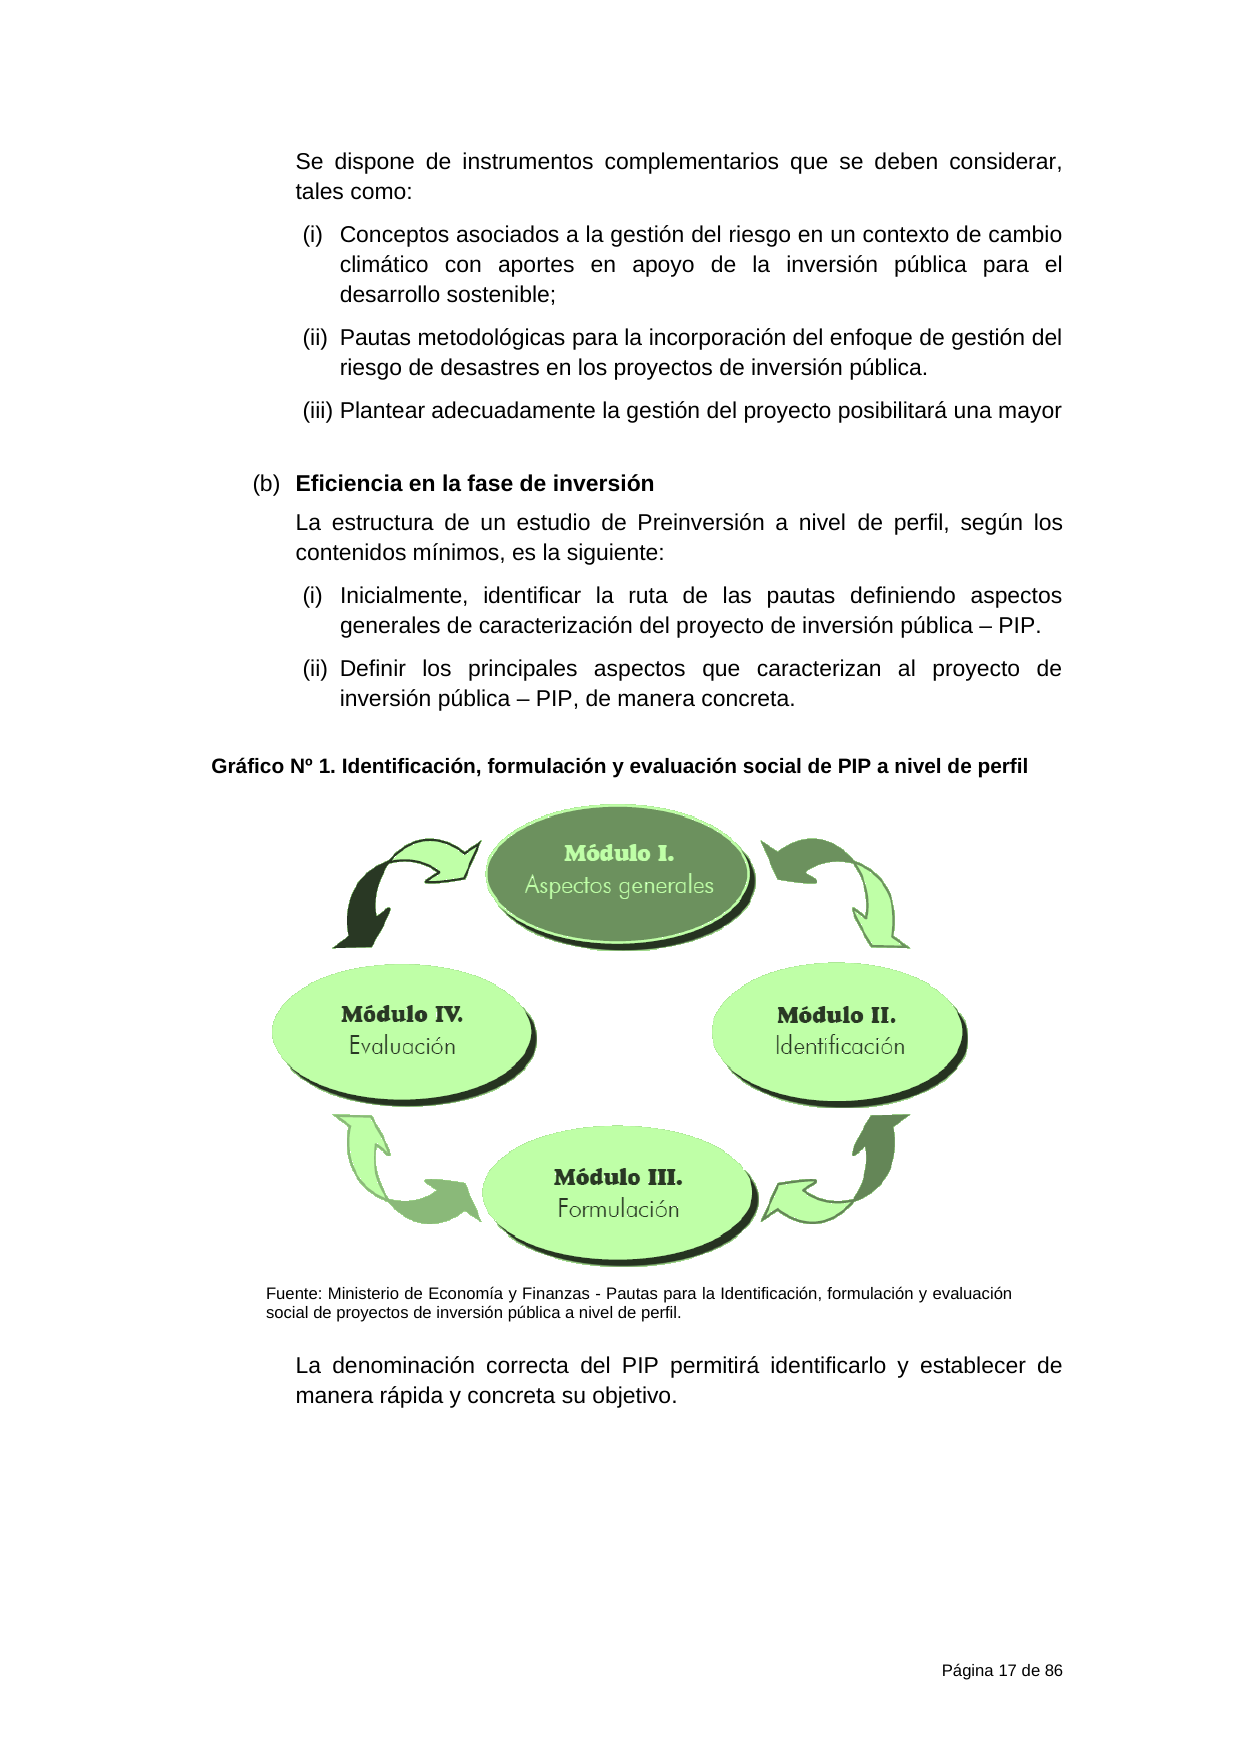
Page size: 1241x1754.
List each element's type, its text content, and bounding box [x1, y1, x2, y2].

list Conceptos asociados a la gestión del riesgo en un contexto de cambio climático con aportes en apoyo de la inversión pública para el desarrollo sostenible; [302, 221, 1063, 307]
text Gráfico Nº 1. Identificación, formulación y evaluación social de PIP a nivel de perfil [177, 754, 1063, 778]
subtitle Eficiencia en la fase de inversión [252, 470, 1063, 496]
list La estructura de un estudio de Preinversión a nivel de perfil, según los contenidos mínimos, es la siguiente: [295, 509, 1063, 565]
list Plantear adecuadamente la gestión del proyecto posibilitará una mayor [302, 397, 1063, 423]
list Pautas metodológicas para la incorporación del enfoque de gestión del riesgo de desastres en los proyectos de inversión pública. [302, 324, 1063, 380]
list La denominación correcta del PIP permitirá identificarlo y establecer de manera rápida y concreta su objetivo. [295, 1352, 1063, 1409]
list Se dispone de instrumentos complementarios que se deben considerar, tales como: [295, 148, 1063, 204]
list Inicialmente, identificar la ruta de las pautas definiendo aspectos generales de caracterización del proyecto de inversión pública – PIP. [302, 582, 1063, 638]
list Definir los principales aspectos que caracterizan al proyecto de inversión pública – PIP, de manera concreta. [302, 654, 1063, 711]
